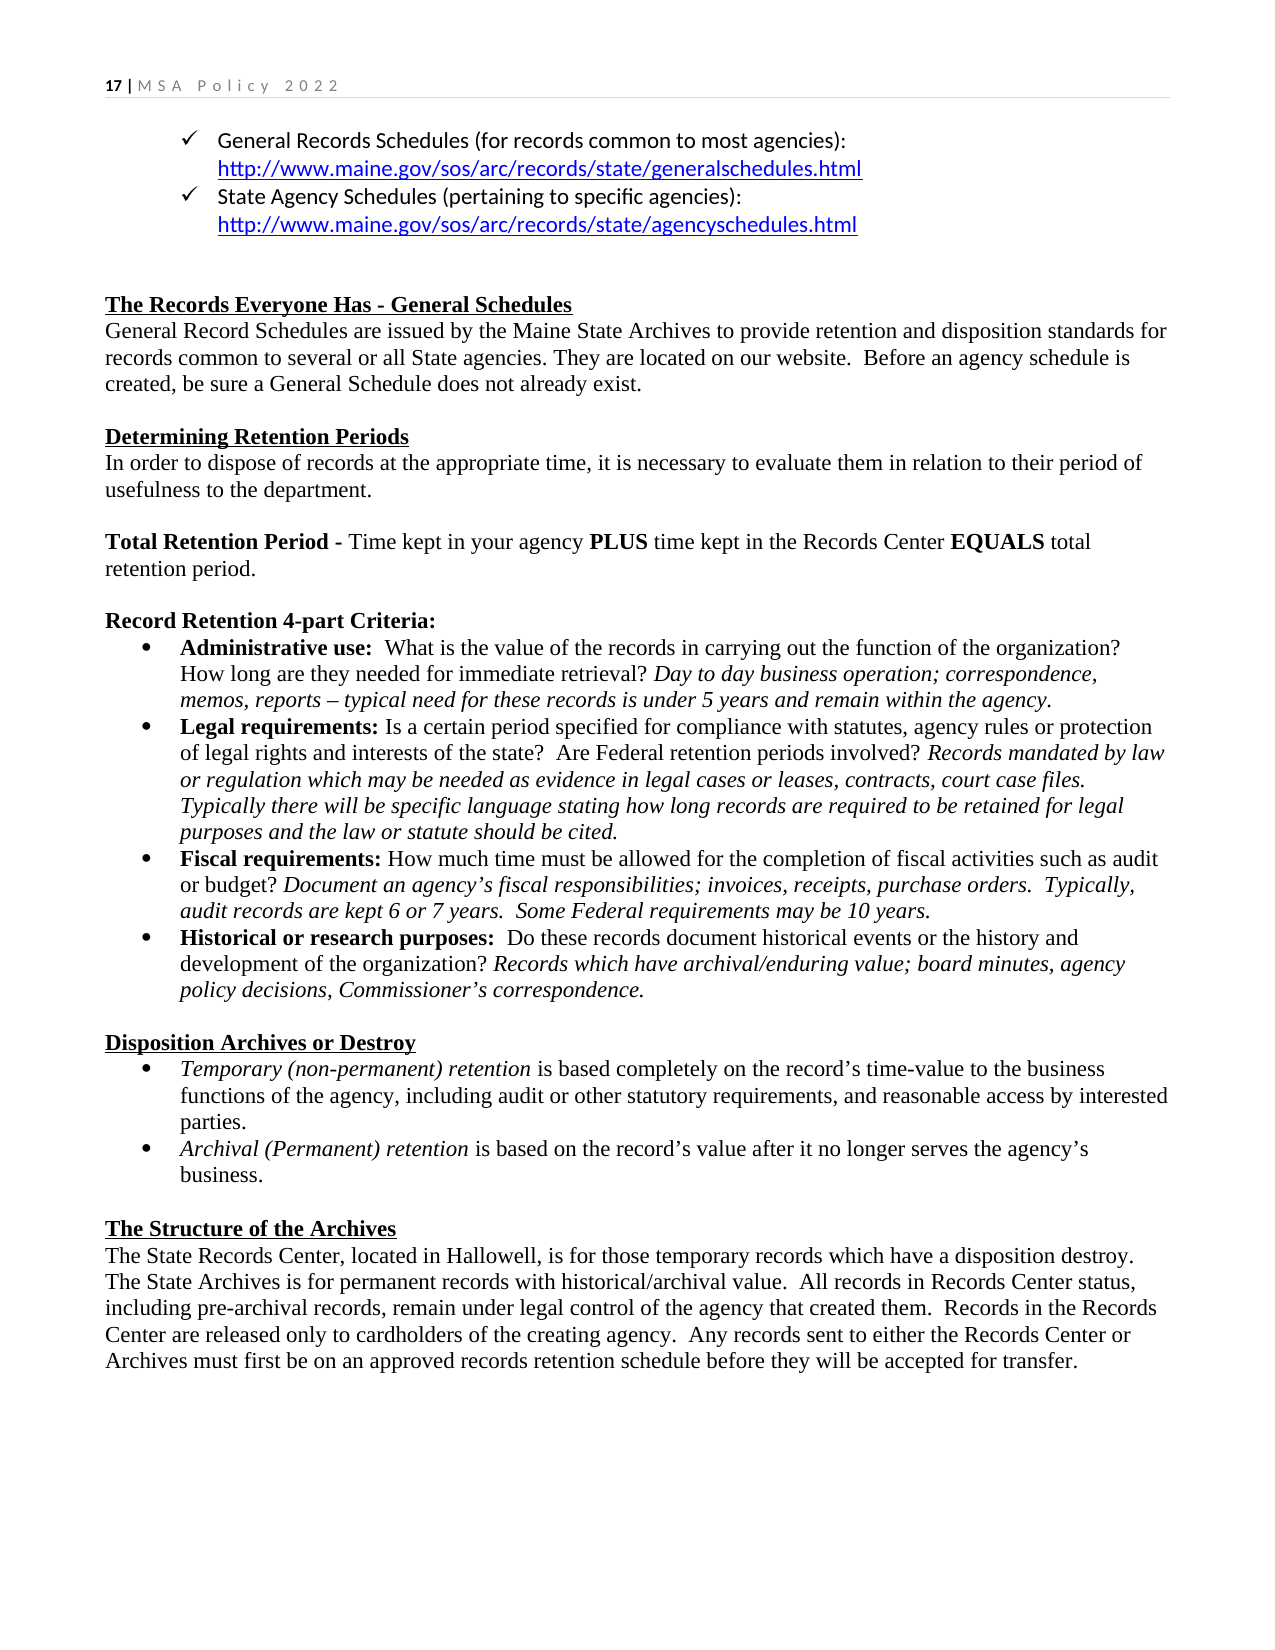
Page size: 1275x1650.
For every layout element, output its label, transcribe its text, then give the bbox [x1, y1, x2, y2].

subtitle General Record Schedules are issued by the Maine State Archives to provide retention and disposition standards for records common to several or all State agencies. They are located on our website. Before an agency schedule is created, be sure a General Schedule does not already exist. [105, 318, 1170, 397]
subtitle Historical or research purposes: Do these records document historical events or the history and development of the organization? Records which have archival/enduring value; board minutes, agency policy decisions, Commissioner’s correspondence. [142, 924, 1170, 1003]
list State Agency Schedules (pertaining to specific agencies): http://www.maine.gov/sos/arc/records/state/agencyschedules.html [180, 182, 1170, 238]
subtitle The Structure of the Archives [105, 1215, 1170, 1242]
subtitle Total Retention Period - Time kept in your agency PLUS time kept in the Records Center EQUALS total retention period. [105, 528, 1170, 581]
list General Records Schedules (for records common to most agencies): http://www.maine.gov/sos/arc/records/state/generalschedules.html [180, 126, 1170, 182]
subtitle Legal requirements: Is a certain period specified for compliance with statutes, agency rules or protection of legal rights and interests of the state? Are Federal retention periods involved? Records mandated by law or regulation which may be needed as evidence in legal cases or leases, contracts, court case files. Typically there will be specific language stating how long records are required to be retained for legal purposes and the law or statute should be cited. [142, 713, 1170, 845]
subtitle The State Records Center, located in Hallowell, is for those temporary records which have a disposition destroy. The State Archives is for permanent records with historical/archival value. All records in Records Center status, including pre-archival records, remain under legal control of the agency that created them. Records in the Records Center are released only to cardholders of the creating agency. Any records sent to either the Records Center or Archives must first be on an approved records retention schedule before they will be accepted for transfer. [105, 1242, 1170, 1373]
subtitle Determining Retention Periods [105, 423, 1170, 449]
subtitle Archival (Permanent) retention is based on the record’s value after it no longer serves the agency’s business. [142, 1134, 1170, 1187]
subtitle Record Retention 4-part Criteria: [105, 607, 1170, 634]
subtitle Administrative use: What is the value of the records in carrying out the function of the organization? How long are they needed for immediate retrieval? Day to day business operation; correspondence, memos, reports – typical need for these records is under 5 years and remain within the agency. [142, 634, 1170, 713]
subtitle Disposition Archives or Destroy [105, 1029, 1170, 1056]
subtitle Temporary (non-permanent) retention is based completely on the record’s time-value to the business functions of the agency, including audit or other statutory requirements, and reasonable access by interested parties. [142, 1056, 1170, 1134]
subtitle The Records Everyone Has - General Schedules [105, 291, 1170, 318]
subtitle In order to dispose of records at the appropriate time, it is necessary to evaluate them in relation to their period of usefulness to the department. [105, 449, 1170, 502]
subtitle Fiscal requirements: How much time must be allowed for the completion of fiscal activities such as audit or budget? Document an agency’s fiscal responsibilities; invoices, receipts, purchase orders. Typically, audit records are kept 6 or 7 years. Some Federal requirements may be 10 years. [142, 845, 1170, 924]
